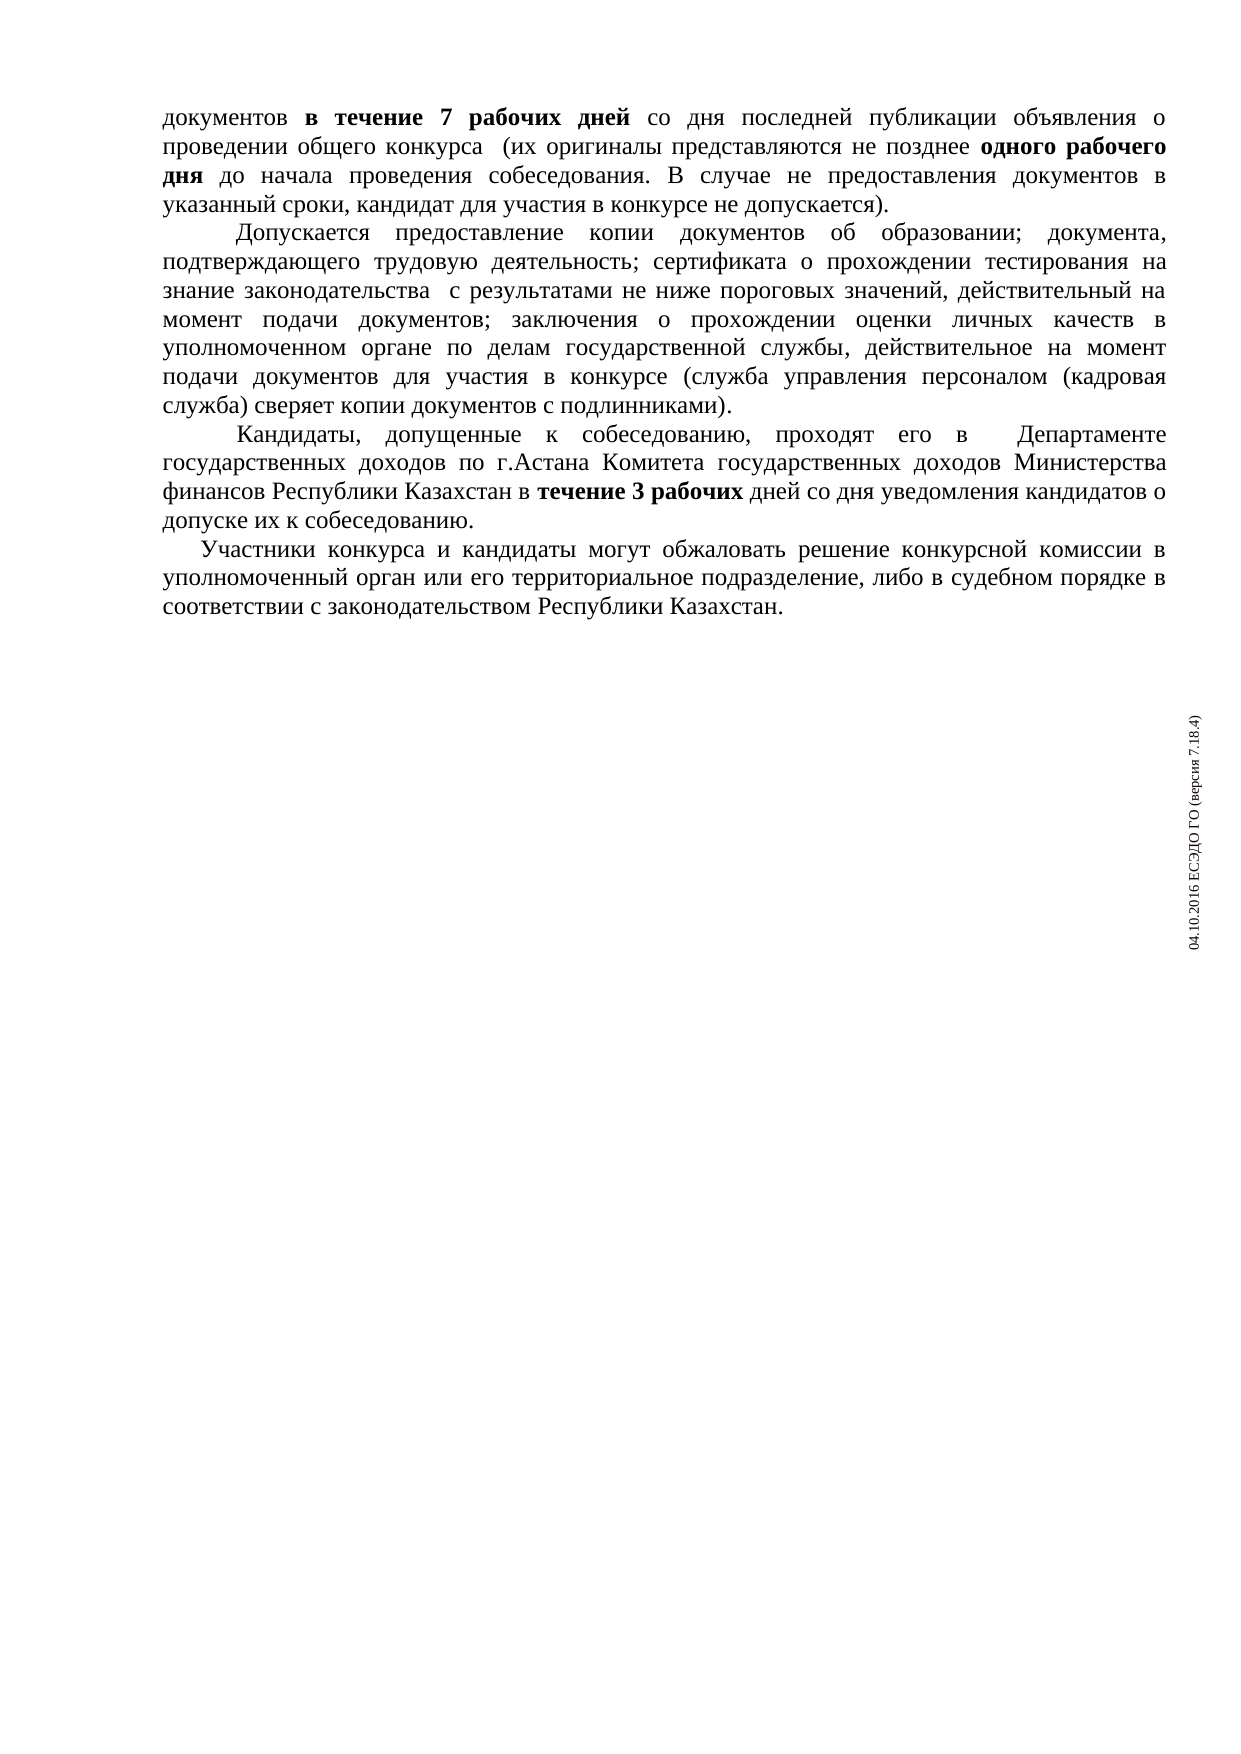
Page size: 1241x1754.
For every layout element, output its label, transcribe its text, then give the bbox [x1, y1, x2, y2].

text Допускается предоставление копии документов об образовании; документа, подтверждающего трудовую деятельность; сертификата о прохождении тестирования на знание законодательства с результатами не ниже пороговых значений, действительный на момент подачи документов; заключения о прохождении оценки личных качеств в уполномоченном органе по делам государственной службы, действительное на момент подачи документов для участия в конкурсе (служба управления персоналом (кадровая служба) сверяет копии документов с подлинниками). [162, 217, 1167, 419]
text Кандидаты, допущенные к собеседованию, проходят его в Департаменте государственных доходов по г.Астана Комитета государственных доходов Министерства финансов Республики Казахстан в течение 3 рабочих дней со дня уведомления кандидатов о допуске их к собеседованию. [162, 419, 1167, 534]
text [162, 102, 1167, 217]
text Участники конкурса и кандидаты могут обжаловать решение конкурсной комиссии в уполномоченный орган или его территориальное подразделение, либо в судебном порядке в соответствии с законодательством Республики Казахстан. [162, 534, 1167, 620]
